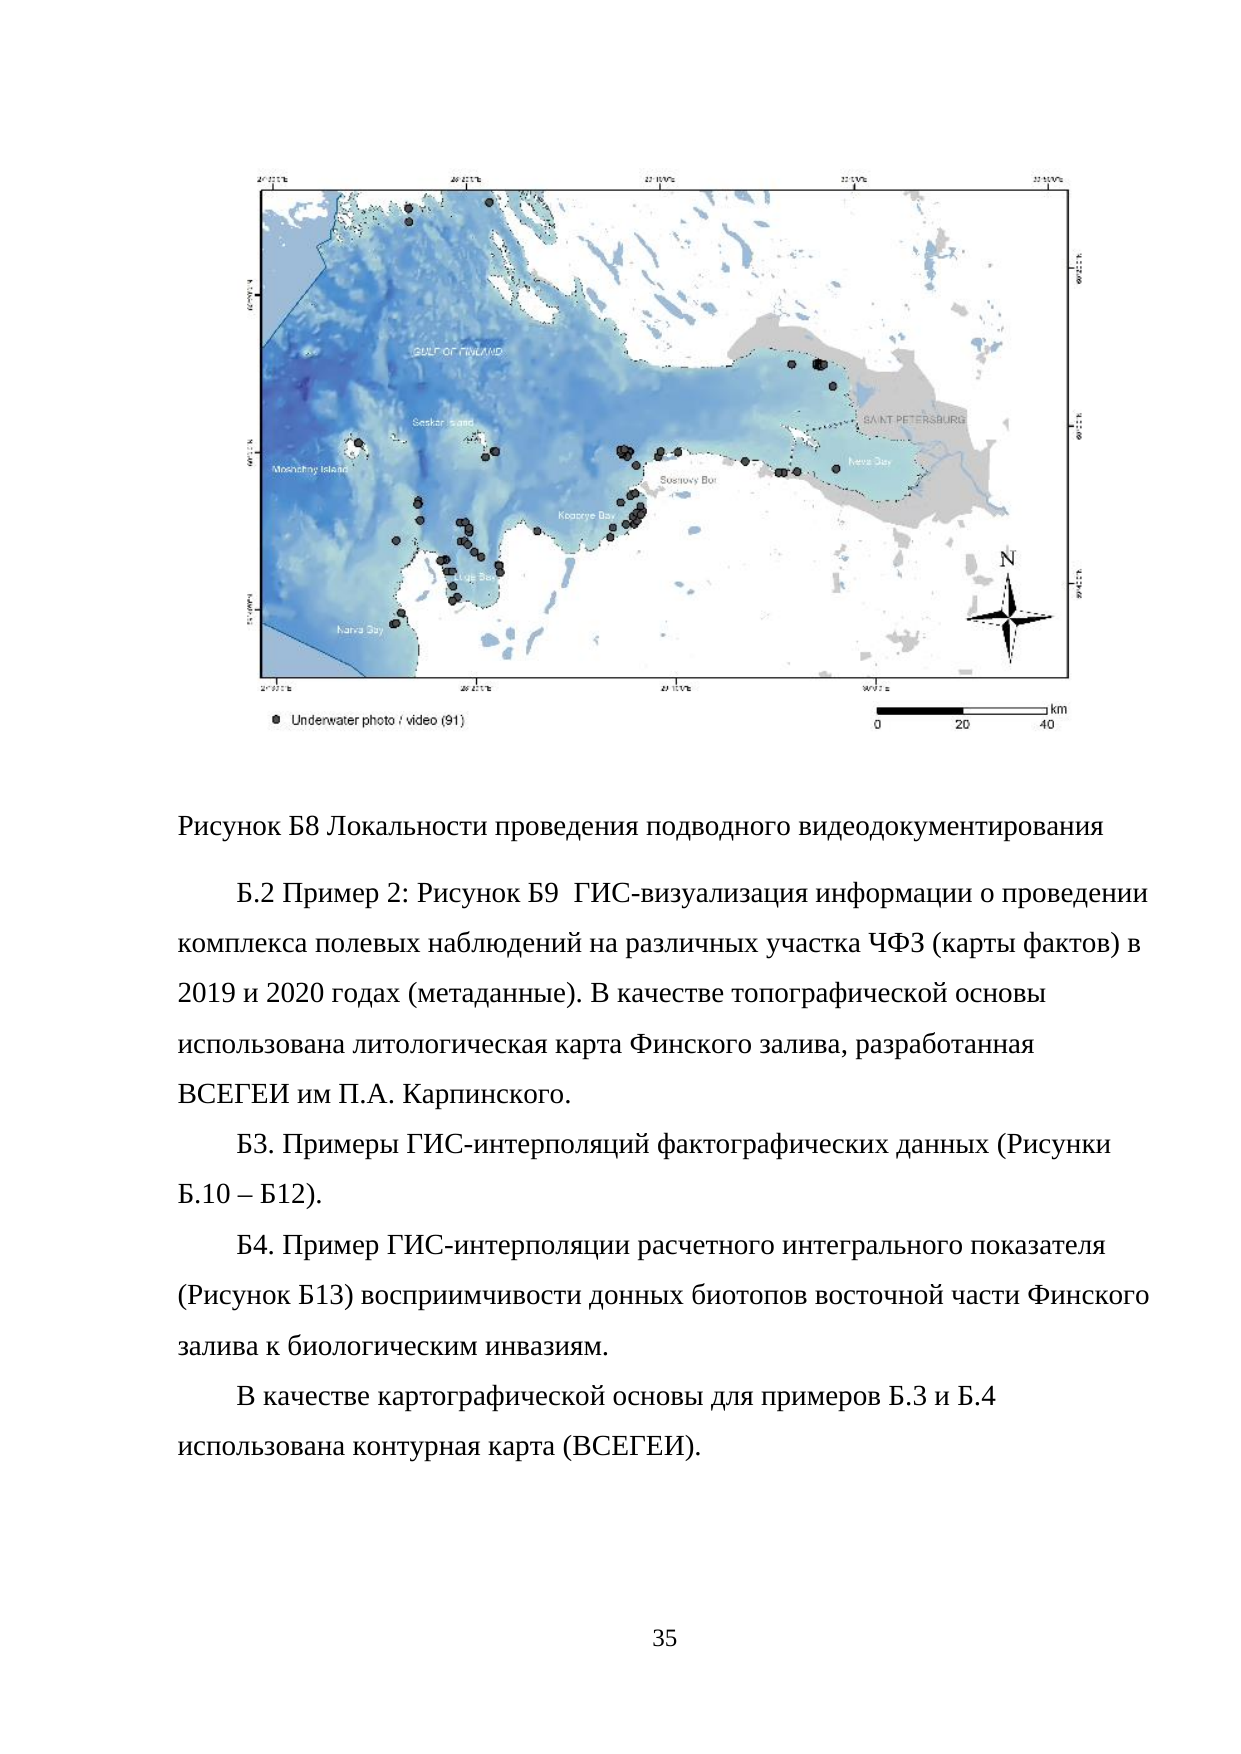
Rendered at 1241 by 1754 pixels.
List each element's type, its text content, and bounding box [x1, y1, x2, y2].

text Б3. Примеры ГИС-интерполяций фактографических данных (Рисунки Б.10 – Б12). [177, 1126, 1152, 1210]
picture [177, 118, 1152, 808]
text Б.2 Пример 2: Рисунок Б9 ГИС-визуализация информации о проведении комплекса полевых наблюдений на различных участка ЧФЗ (карты фактов) в 2019 и 2020 годах (метаданные). В качестве топографической основы использована литологическая карта Финского залива, разработанная ВСЕГЕИ им П.А. Карпинского. [177, 875, 1152, 1109]
text Рисунок Б8 Локальности проведения подводного видеодокументирования [177, 808, 1152, 841]
text В качестве картографической основы для примеров Б.3 и Б.4 использована контурная карта (ВСЕГЕИ). [177, 1378, 1152, 1462]
text Б4. Пример ГИС-интерполяции расчетного интегрального показателя (Рисунок Б13) восприимчивости донных биотопов восточной части Финского залива к биологическим инвазиям. [177, 1227, 1152, 1361]
